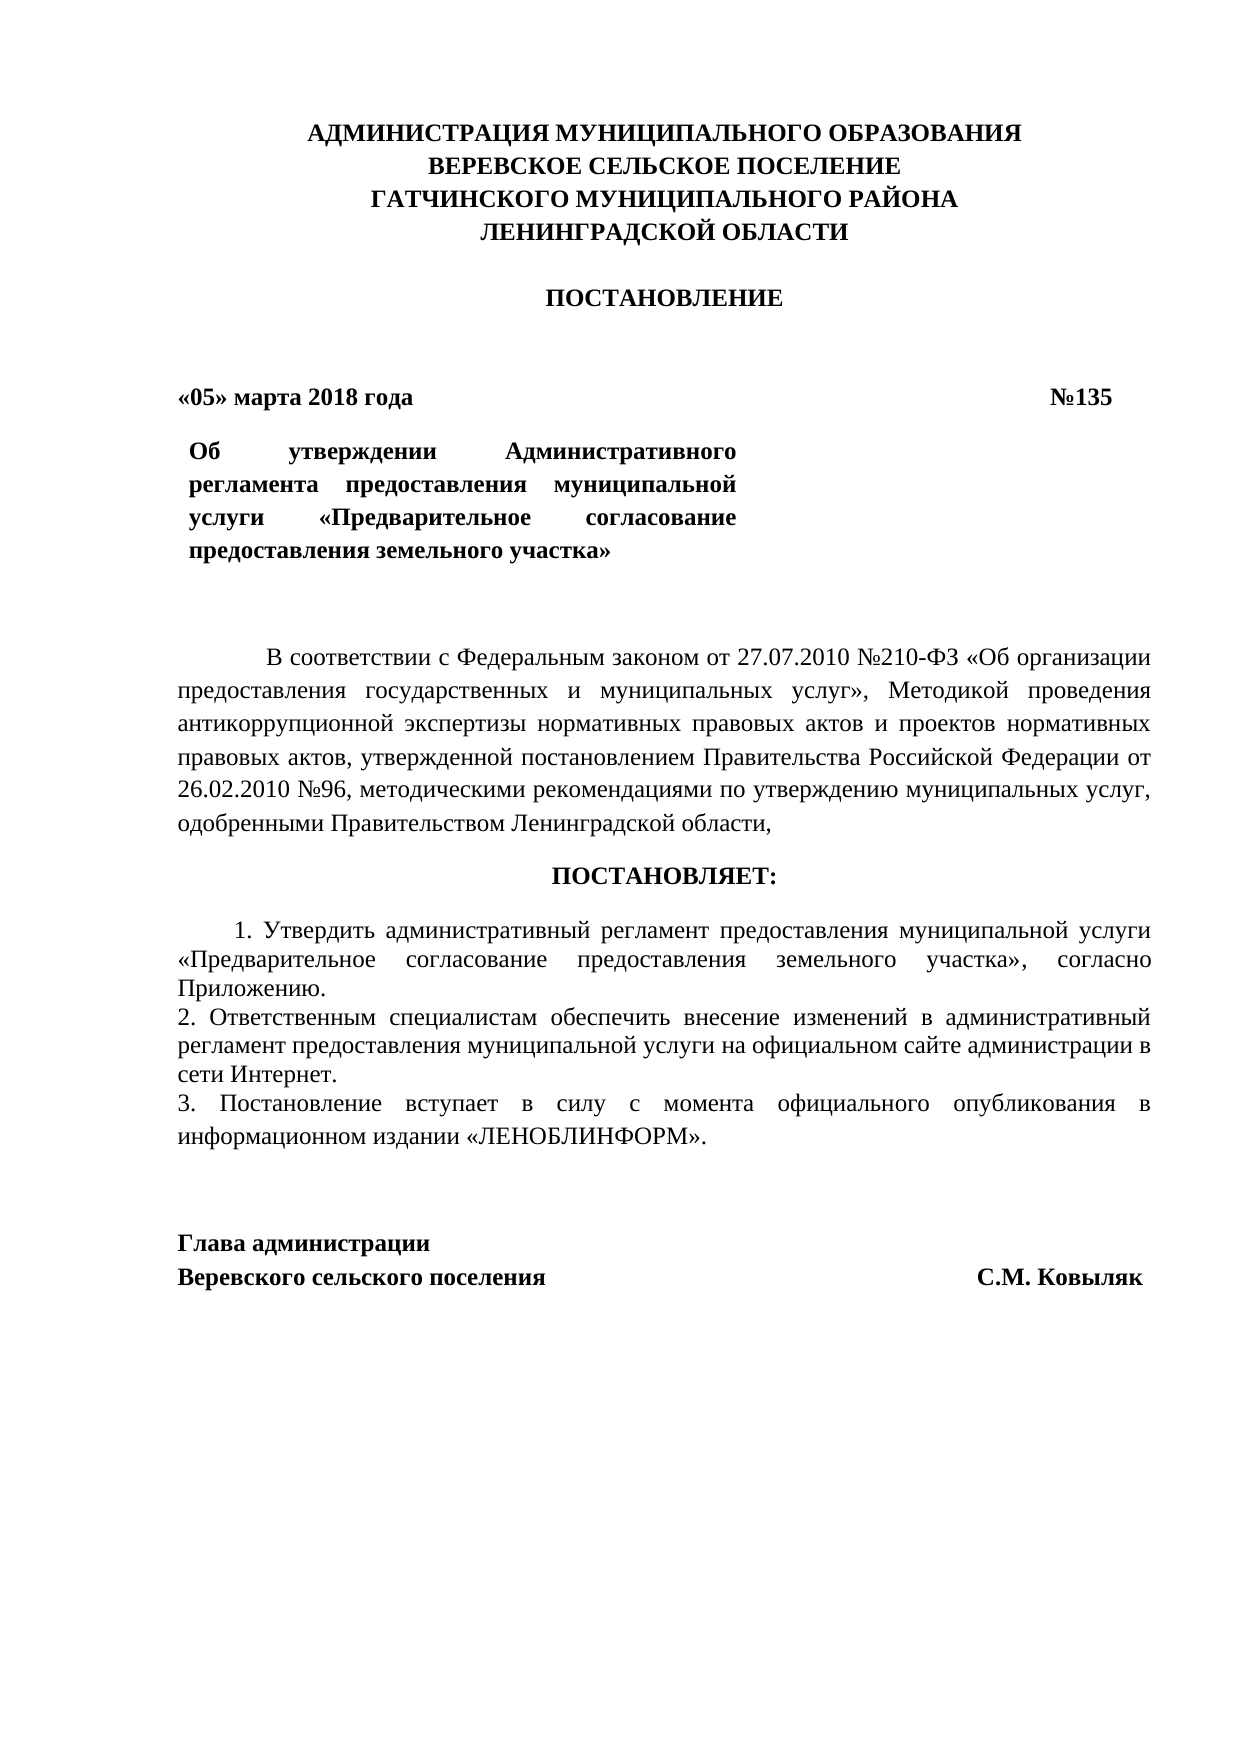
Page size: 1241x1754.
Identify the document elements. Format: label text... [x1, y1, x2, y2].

text ПОСТАНОВЛЯЕТ: [177, 861, 1152, 890]
text В соответствии с Федеральным законом от 27.07.2010 №210-ФЗ «Об организации предоставления государственных и муниципальных услуг», Методикой проведения антикоррупционной экспертизы нормативных правовых актов и проектов нормативных правовых актов, утвержденной постановлением Правительства Российской Федерации от 26.02.2010 №96, методическими рекомендациями по утверждению муниципальных услуг, одобренными Правительством Ленинградской области, [177, 642, 1152, 836]
table_header Об утверждении Административного регламента предоставления муниципальной услуги «Предварительное согласование предоставления земельного участка» [177, 436, 748, 589]
text АДМИНИСТРАЦИЯ МУНИЦИПАЛЬНОГО ОБРАЗОВАНИЯ [177, 118, 1152, 147]
text Глава администрации [177, 1228, 1152, 1257]
text 2. Ответственным специалистам обеспечить внесение изменений в административный регламент предоставления муниципальной услуги на официальном сайте администрации в сети Интернет. [177, 1002, 1152, 1088]
text Веревского сельского поселения С.М. Ковыляк [177, 1262, 1152, 1290]
text ГАТЧИНСКОГО МУНИЦИПАЛЬНОГО РАЙОНА [177, 184, 1152, 213]
text «05» марта 2018 года №135 [177, 382, 1152, 411]
text ВЕРЕВСКОЕ СЕЛЬСКОЕ ПОСЕЛЕНИЕ [177, 151, 1152, 180]
text ЛЕНИНГРАДСКОЙ ОБЛАСТИ [177, 217, 1152, 246]
text 3. Постановление вступает в силу с момента официального опубликования в информационном издании «ЛЕНОБЛИНФОРМ». [177, 1088, 1152, 1149]
text ПОСТАНОВЛЕНИЕ [177, 283, 1152, 312]
text 1. Утвердить административный регламент предоставления муниципальной услуги «Предварительное согласование предоставления земельного участка», согласно Приложению. [177, 915, 1152, 1002]
